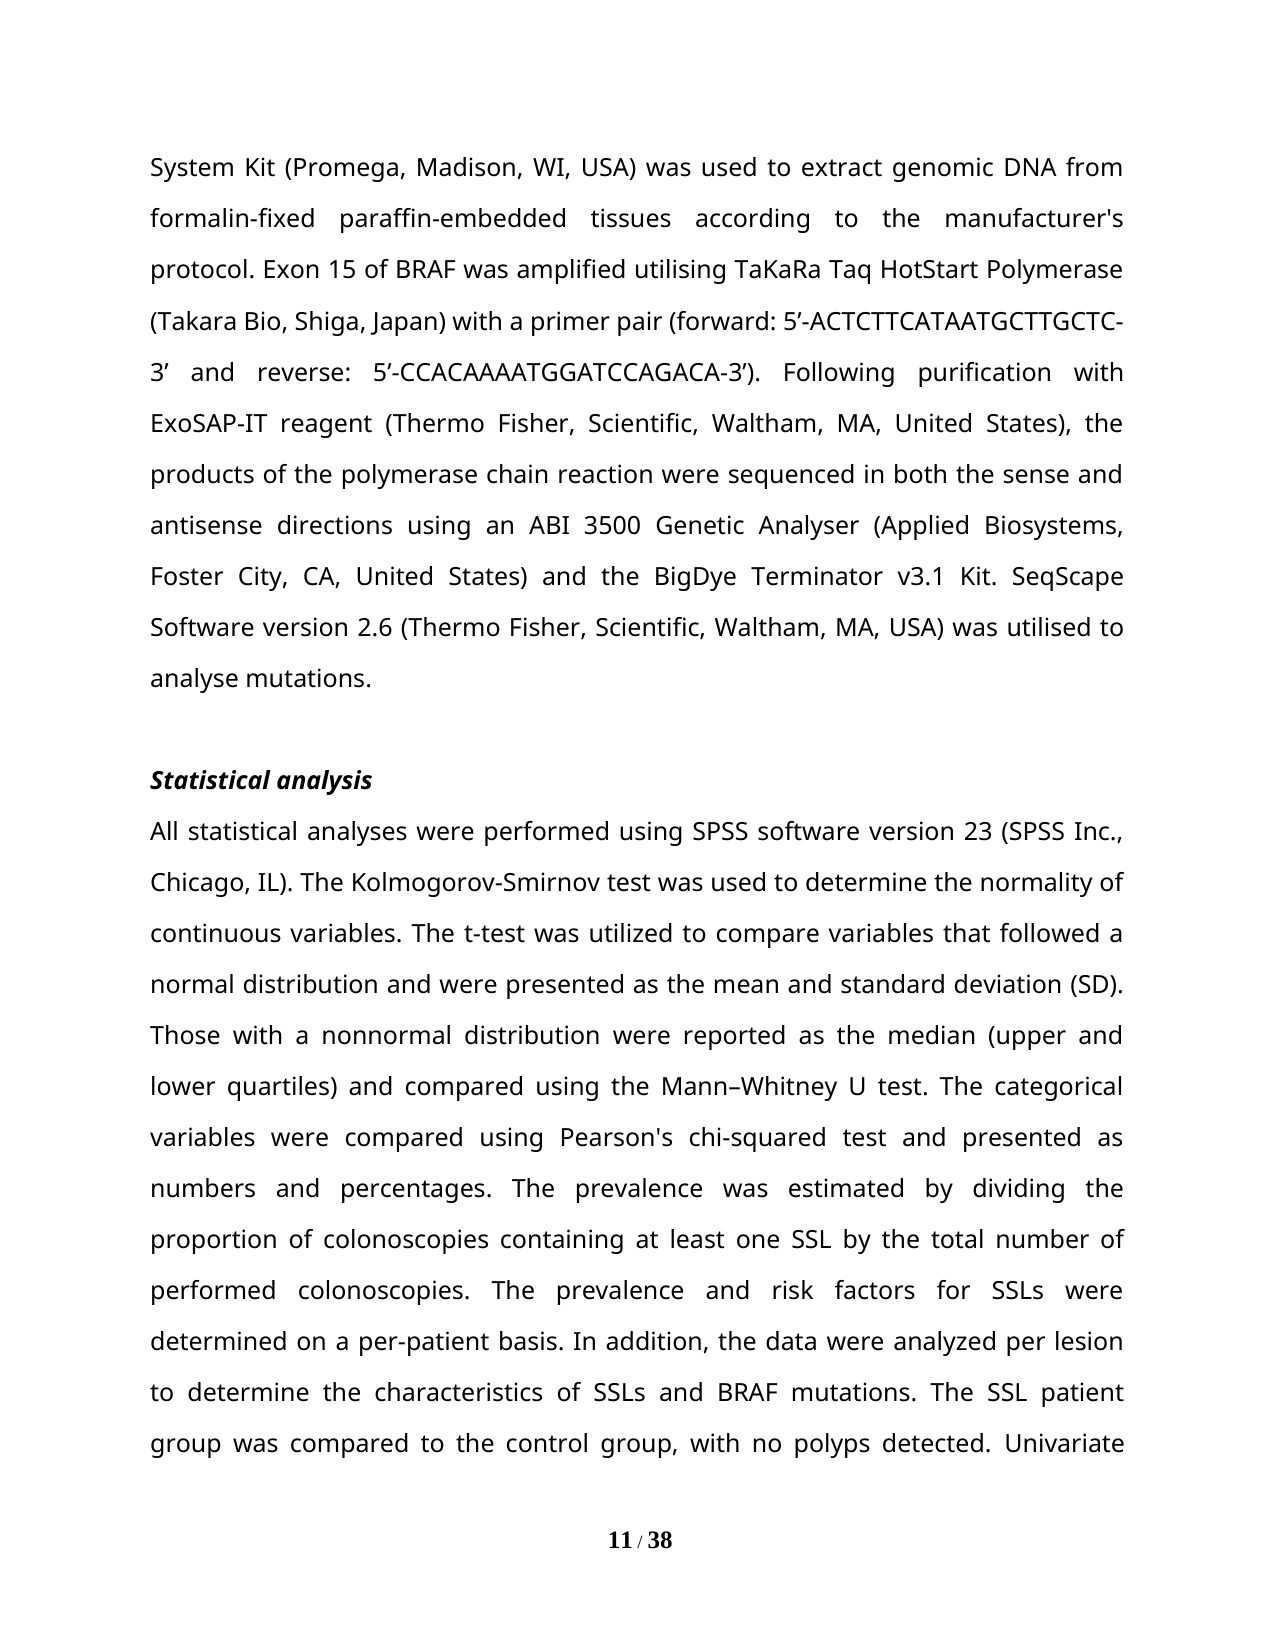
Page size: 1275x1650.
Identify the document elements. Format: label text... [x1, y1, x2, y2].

text Statistical analysis [150, 762, 1125, 797]
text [150, 150, 1125, 694]
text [150, 813, 1125, 1460]
